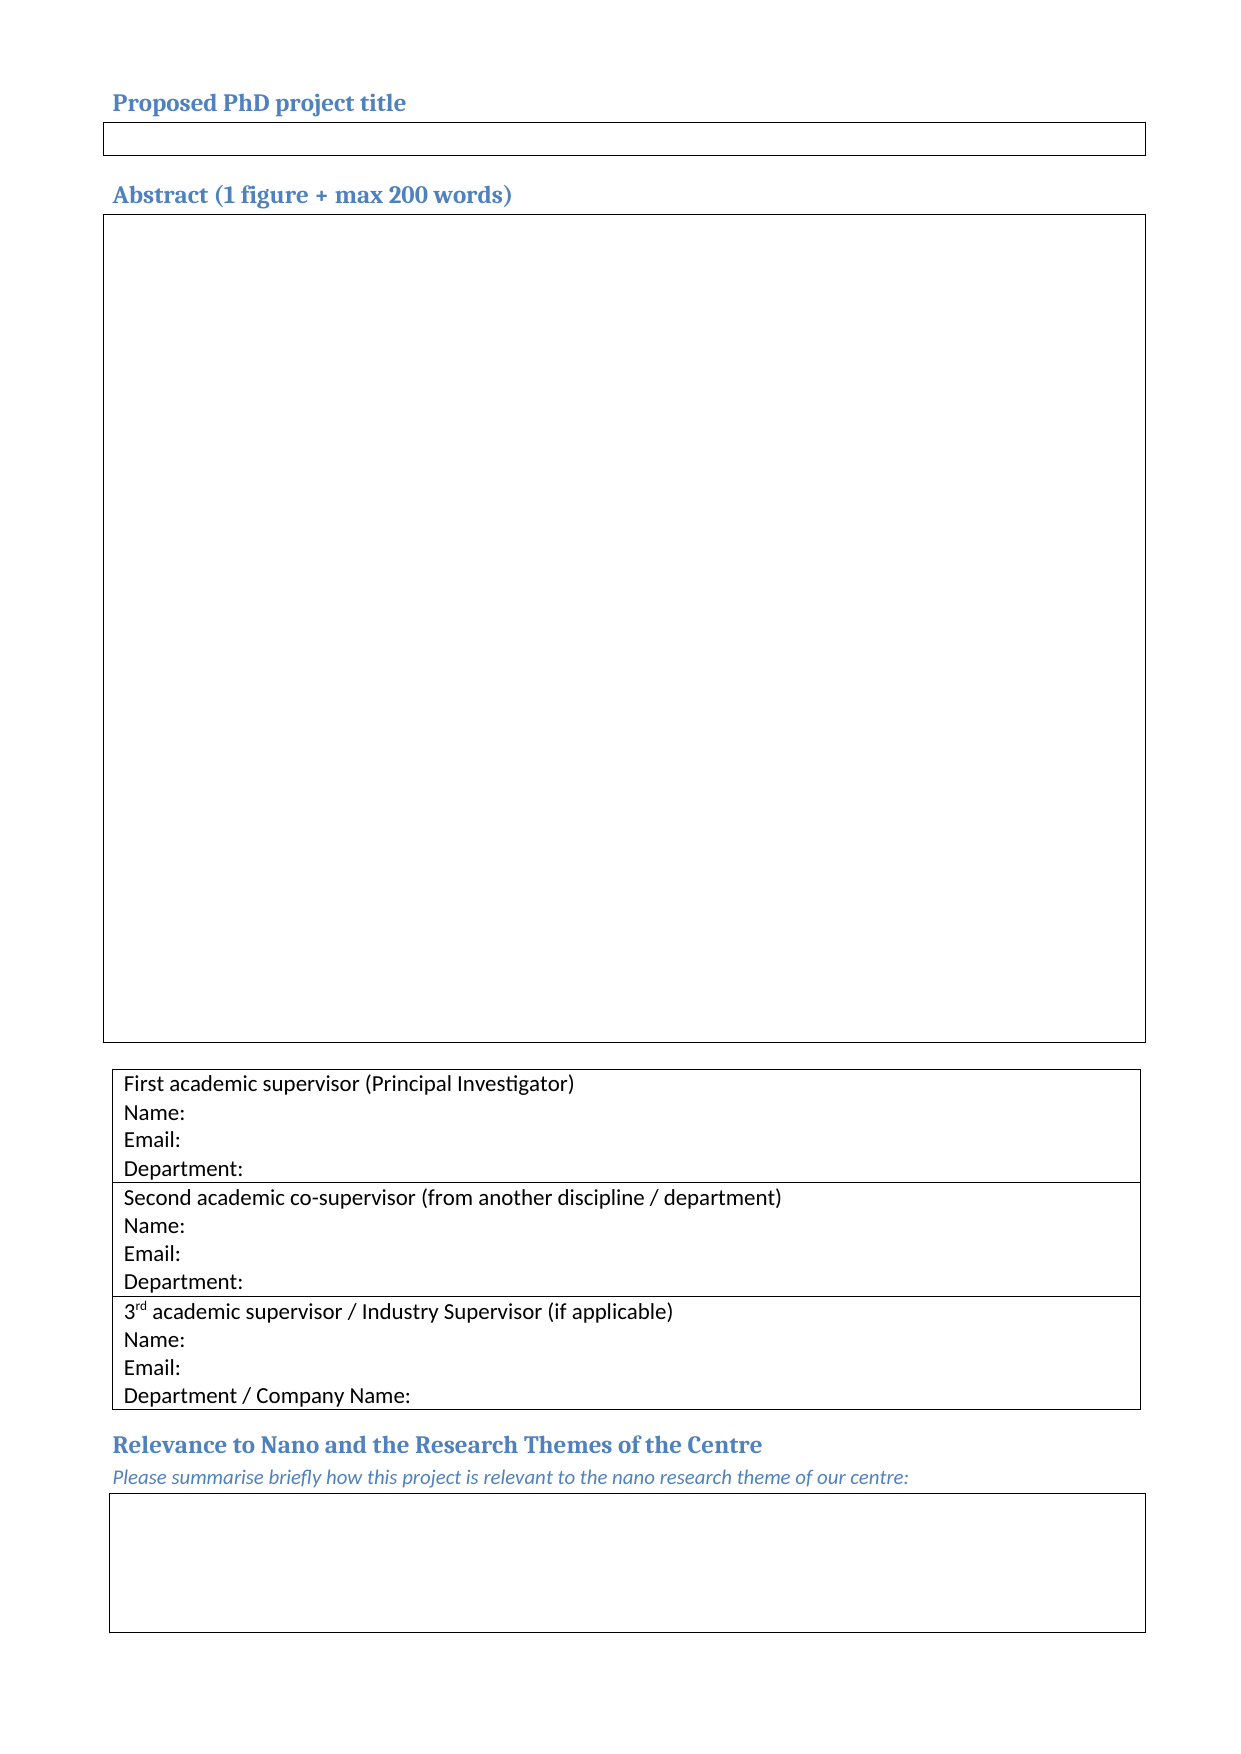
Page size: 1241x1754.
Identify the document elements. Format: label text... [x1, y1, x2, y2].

table_header First academic supervisor (Principal Investigator) Name: Email: Department: [113, 1070, 1140, 1182]
subtitle Abstract (1 figure + max 200 words) [112, 181, 1137, 210]
subtitle Proposed PhD project title [112, 89, 1137, 117]
subtitle Please summarise briefly how this project is relevant to the nano research theme of our centre: [112, 1464, 1137, 1489]
subtitle Relevance to Nano and the Research Themes of the Centre [112, 1431, 1137, 1460]
table_cell 3rd academic supervisor / Industry Supervisor (if applicable) Name: Email: Department / Company Name: [113, 1297, 1140, 1409]
table_cell Second academic co-supervisor (from another discipline / department) Name: Email: Department: [113, 1183, 1140, 1296]
